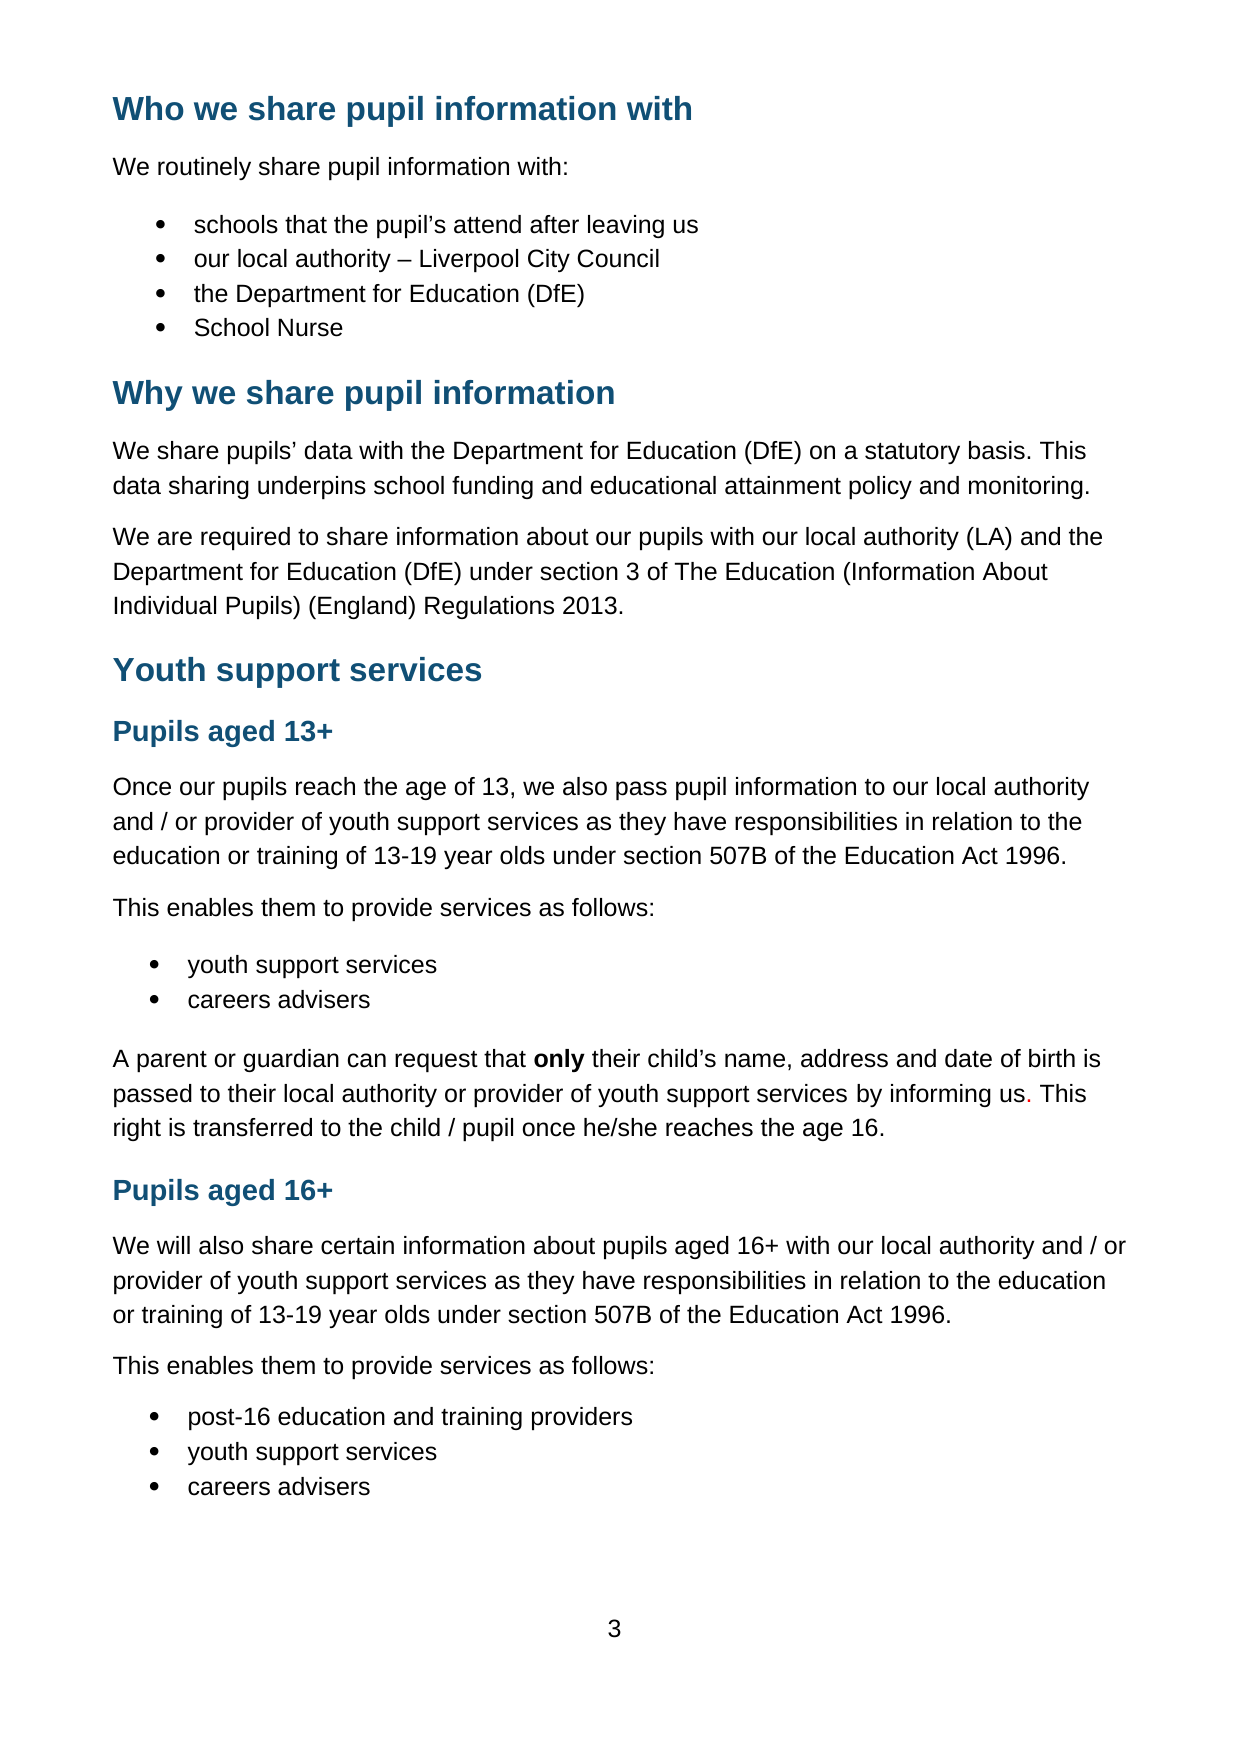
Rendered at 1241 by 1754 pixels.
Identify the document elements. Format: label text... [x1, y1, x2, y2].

list the Department for Education (DfE) [156, 279, 1128, 308]
subtitle Pupils aged 16+ [112, 1173, 1128, 1206]
subtitle Why we share pupil information [112, 373, 1128, 411]
text This enables them to provide services as follows: [112, 892, 1128, 921]
list youth support services [150, 950, 1128, 979]
list careers advisers [150, 1472, 1128, 1500]
text This enables them to provide services as follows: [112, 1351, 1128, 1380]
list careers advisers [150, 984, 1128, 1013]
text We share pupils’ data with the Department for Education (DfE) on a statutory basis. This data sharing underpins school funding and educational attainment policy and monitoring. [112, 436, 1128, 499]
list School Nurse [156, 313, 1128, 342]
subtitle Who we share pupil information with [112, 89, 1128, 127]
text Once our pupils reach the age of 13, we also pass pupil information to our local authority and / or provider of youth support services as they have responsibilities in relation to the education or training of 13-19 year olds under section 507B of the Education Act 1996. [112, 772, 1128, 870]
text We are required to share information about our pupils with our local authority (LA) and the Department for Education (DfE) under section 3 of The Education (Information About Individual Pupils) (England) Regulations 2013. [112, 522, 1128, 620]
list post-16 education and training providers [150, 1402, 1128, 1431]
list schools that the pupil’s attend after leaving us [156, 209, 1128, 238]
subtitle Youth support services [112, 650, 1128, 689]
text We will also share certain information about pupils aged 16+ with our local authority and / or provider of youth support services as they have responsibilities in relation to the education or training of 13-19 year olds under section 507B of the Education Act 1996. [112, 1231, 1128, 1329]
subtitle Pupils aged 13+ [112, 714, 1128, 747]
list youth support services [150, 1437, 1128, 1466]
list our local authority – Liverpool City Council [156, 244, 1128, 273]
text A parent or guardian can request that only their child’s name, address and date of birth is passed to their local authority or provider of youth support services by informing us. This right is transferred to the child / pupil once he/she reaches the age 16. [112, 1044, 1128, 1142]
text We routinely share pupil information with: [112, 152, 1128, 181]
